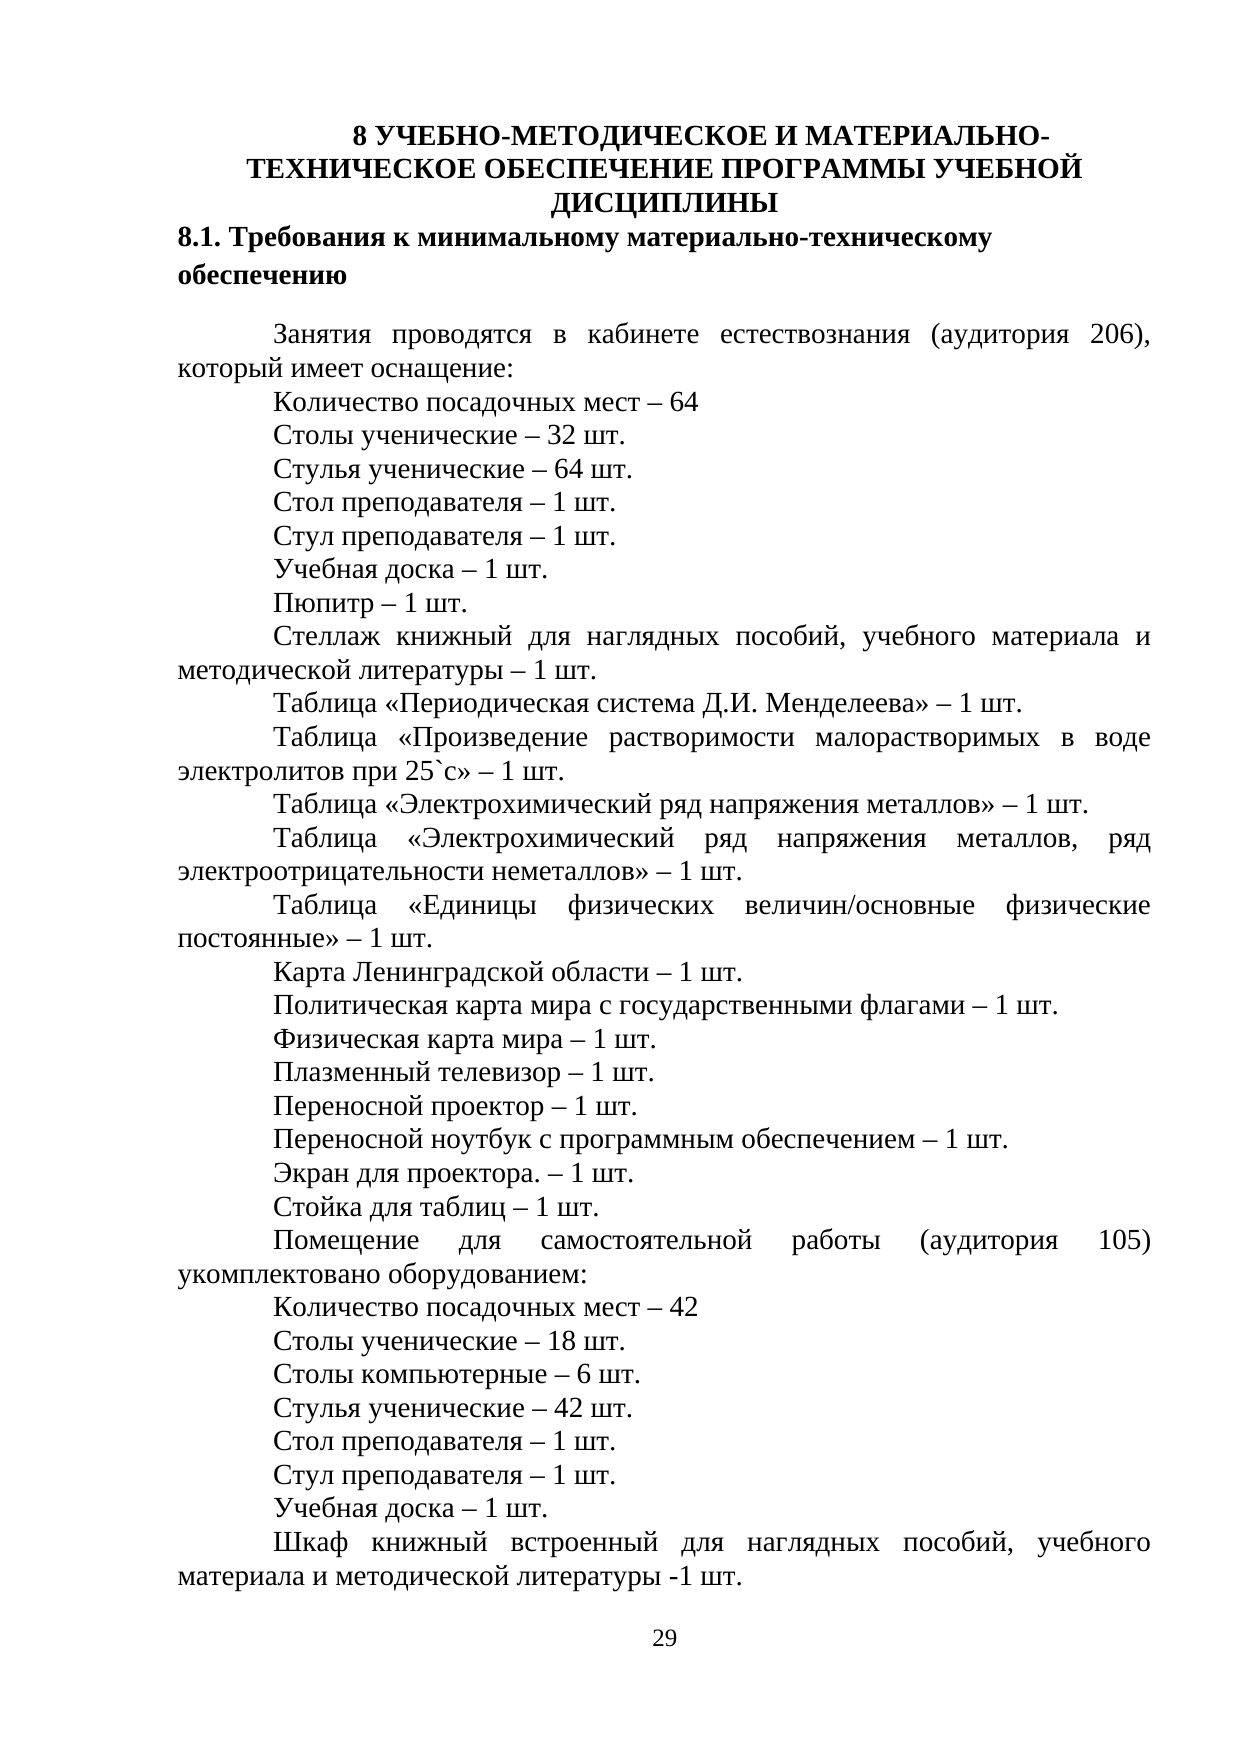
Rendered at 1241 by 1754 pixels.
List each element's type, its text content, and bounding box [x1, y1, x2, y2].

text Стул преподавателя – 1 шт. [177, 1457, 1152, 1491]
subtitle 8 УЧЕБНО-МЕТОДИЧЕСКОЕ И МАТЕРИАЛЬНО-ТЕХНИЧЕСКОЕ ОБЕСПЕЧЕНИЕ ПРОГРАММЫ УЧЕБНОЙ ДИСЦИПЛИНЫ [177, 118, 1152, 219]
text Карта Ленинградской области – 1 шт. [177, 954, 1152, 987]
text Стол преподавателя – 1 шт. [177, 1423, 1152, 1457]
text Стол преподавателя – 1 шт. [177, 484, 1152, 518]
text Столы компьютерные – 6 шт. [177, 1356, 1152, 1390]
text 8.1. Требования к минимальному материально-техническому обеспечению [177, 219, 1152, 291]
text Столы ученические – 32 шт. [177, 417, 1152, 451]
text Переносной ноутбук с программным обеспечением – 1 шт. [177, 1122, 1152, 1155]
text Экран для проектора. – 1 шт. [177, 1155, 1152, 1189]
text Переносной проектор – 1 шт. [177, 1088, 1152, 1122]
text Количество посадочных мест – 64 [177, 384, 1152, 417]
text Таблица «Единицы физических величин/основные физические постоянные» – 1 шт. [177, 887, 1152, 954]
text Учебная доска – 1 шт. [177, 1491, 1152, 1524]
text Стулья ученические – 64 шт. [177, 451, 1152, 484]
text Стулья ученические – 42 шт. [177, 1390, 1152, 1423]
text Стул преподавателя – 1 шт. [177, 518, 1152, 551]
text Физическая карта мира – 1 шт. [177, 1021, 1152, 1054]
text Занятия проводятся в кабинете естествознания (аудитория 206), который имеет оснащение: [177, 317, 1152, 384]
text Столы ученические – 18 шт. [177, 1323, 1152, 1356]
text Таблица «Электрохимический ряд напряжения металлов» – 1 шт. [177, 786, 1152, 820]
text Стойка для таблиц – 1 шт. [177, 1189, 1152, 1222]
text Учебная доска – 1 шт. [177, 551, 1152, 585]
text Стеллаж книжный для наглядных пособий, учебного материала и методической литературы – 1 шт. [177, 618, 1152, 686]
text Шкаф книжный встроенный для наглядных пособий, учебного материала и методической литературы -1 шт. [177, 1524, 1152, 1591]
text Плазменный телевизор – 1 шт. [177, 1054, 1152, 1088]
text Таблица «Электрохимический ряд напряжения металлов, ряд электроотрицательности неметаллов» – 1 шт. [177, 820, 1152, 887]
text Таблица «Произведение растворимости малорастворимых в воде электролитов при 25`с» – 1 шт. [177, 719, 1152, 786]
text Пюпитр – 1 шт. [177, 585, 1152, 618]
text Политическая карта мира с государственными флагами – 1 шт. [177, 987, 1152, 1021]
text Помещение для самостоятельной работы (аудитория 105) укомплектовано оборудованием: [177, 1222, 1152, 1289]
text Таблица «Периодическая система Д.И. Менделеева» – 1 шт. [177, 686, 1152, 719]
text Количество посадочных мест – 42 [177, 1289, 1152, 1323]
